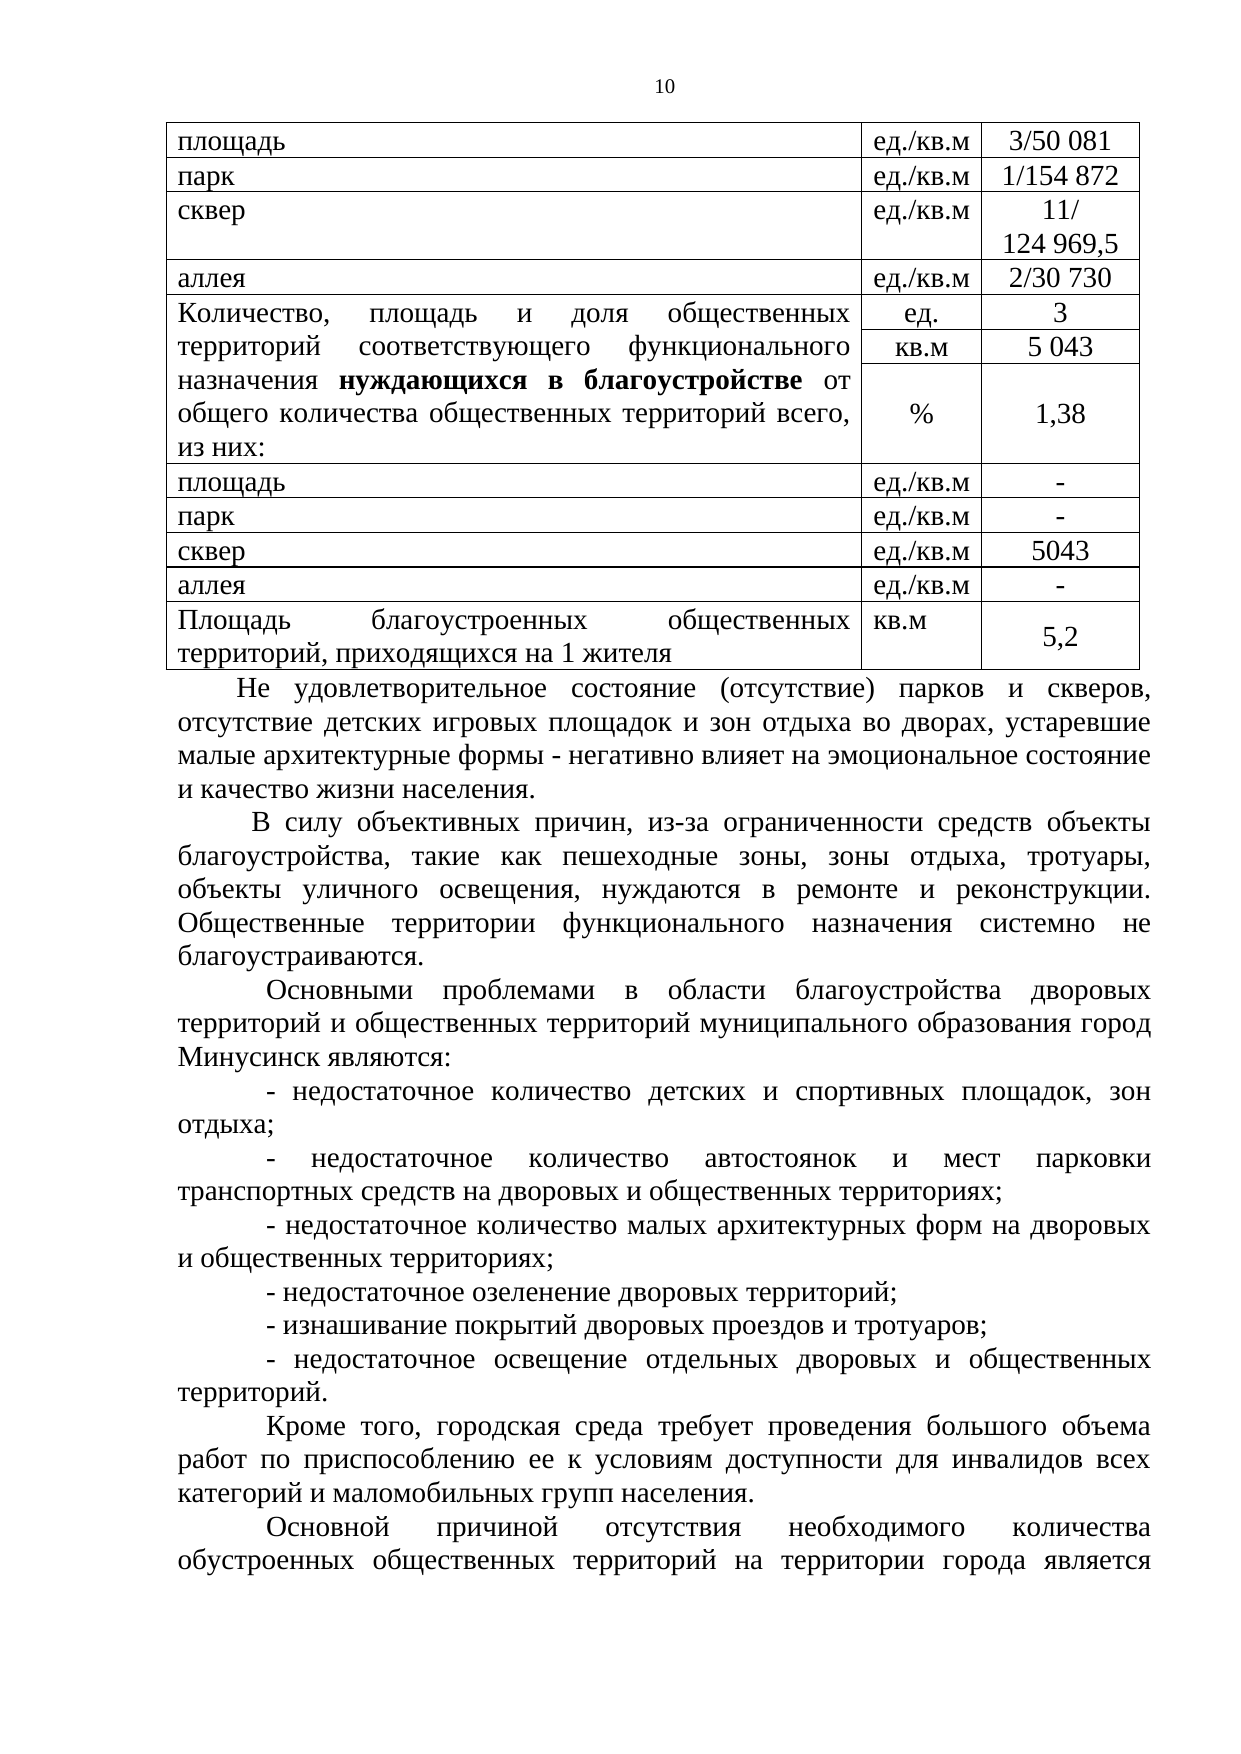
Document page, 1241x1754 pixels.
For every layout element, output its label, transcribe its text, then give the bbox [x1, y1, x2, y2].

table_cell ед./кв.м [862, 260, 981, 294]
table_cell 1,38 [982, 364, 1139, 463]
table_cell 5 043 [982, 330, 1139, 363]
table_cell ед./кв.м [862, 498, 981, 532]
text - недостаточное количество автостоянок и мест парковки транспортных средств на дворовых и общественных территориях; [177, 1140, 1152, 1207]
table_cell ед./кв.м [862, 568, 981, 601]
table_cell кв.м [862, 602, 981, 669]
table_cell сквер [167, 533, 861, 566]
text В силу объективных причин, из-за ограниченности средств объекты благоустройства, такие как пешеходные зоны, зоны отдыха, тротуары, объекты уличного освещения, нуждаются в ремонте и реконструкции. Общественные территории функционального назначения системно не благоустраиваются. [177, 804, 1152, 972]
table_cell - [982, 568, 1139, 601]
table_cell площадь [167, 123, 861, 157]
table_cell ед./кв.м [862, 158, 981, 191]
table_cell 1/154 872 [982, 158, 1139, 191]
table_cell ед. [862, 295, 981, 328]
table_cell парк [167, 158, 861, 191]
table_cell аллея [167, 568, 861, 601]
table_cell 11/ 124 969,5 [982, 192, 1139, 259]
table_cell 5,2 [982, 602, 1139, 669]
table_cell 3 [982, 295, 1139, 328]
table_cell аллея [167, 260, 861, 294]
table_cell Количество, площадь и доля общественных территорий соответствующего функционального назначения нуждающихся в благоустройстве от общего количества общественных территорий всего, из них: [167, 295, 861, 463]
table_cell парк [167, 498, 861, 532]
text Основными проблемами в области благоустройства дворовых территорий и общественных территорий муниципального образования город Минусинск являются: [177, 972, 1152, 1073]
text - недостаточное озеленение дворовых территорий; [177, 1274, 1152, 1307]
text Кроме того, городская среда требует проведения большого объема работ по приспособлению ее к условиям доступности для инвалидов всех категорий и маломобильных групп населения. [177, 1408, 1152, 1509]
table_cell 3/50 081 [982, 123, 1139, 157]
text - недостаточное освещение отдельных дворовых и общественных территорий. [177, 1341, 1152, 1408]
table_cell ед./кв.м [862, 533, 981, 566]
table_cell - [982, 498, 1139, 532]
table_cell кв.м [862, 330, 981, 363]
table_cell ед./кв.м [862, 123, 981, 157]
text Не удовлетворительное состояние (отсутствие) парков и скверов, отсутствие детских игровых площадок и зон отдыха во дворах, устаревшие малые архитектурные формы - негативно влияет на эмоциональное состояние и качество жизни населения. [177, 670, 1152, 804]
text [177, 1509, 1152, 1576]
table_cell - [982, 464, 1139, 497]
text - недостаточное количество малых архитектурных форм на дворовых и общественных территориях; [177, 1207, 1152, 1274]
table_cell % [862, 364, 981, 463]
table_cell 5043 [982, 533, 1139, 566]
text - изнашивание покрытий дворовых проездов и тротуаров; [177, 1307, 1152, 1341]
table_cell Площадь благоустроенных общественных территорий, приходящихся на 1 жителя [167, 602, 861, 669]
table_cell площадь [167, 464, 861, 497]
table_cell ед./кв.м [862, 192, 981, 259]
table_cell сквер [167, 192, 861, 259]
table_cell ед./кв.м [862, 464, 981, 497]
text - недостаточное количество детских и спортивных площадок, зон отдыха; [177, 1073, 1152, 1140]
table_cell 2/30 730 [982, 260, 1139, 294]
